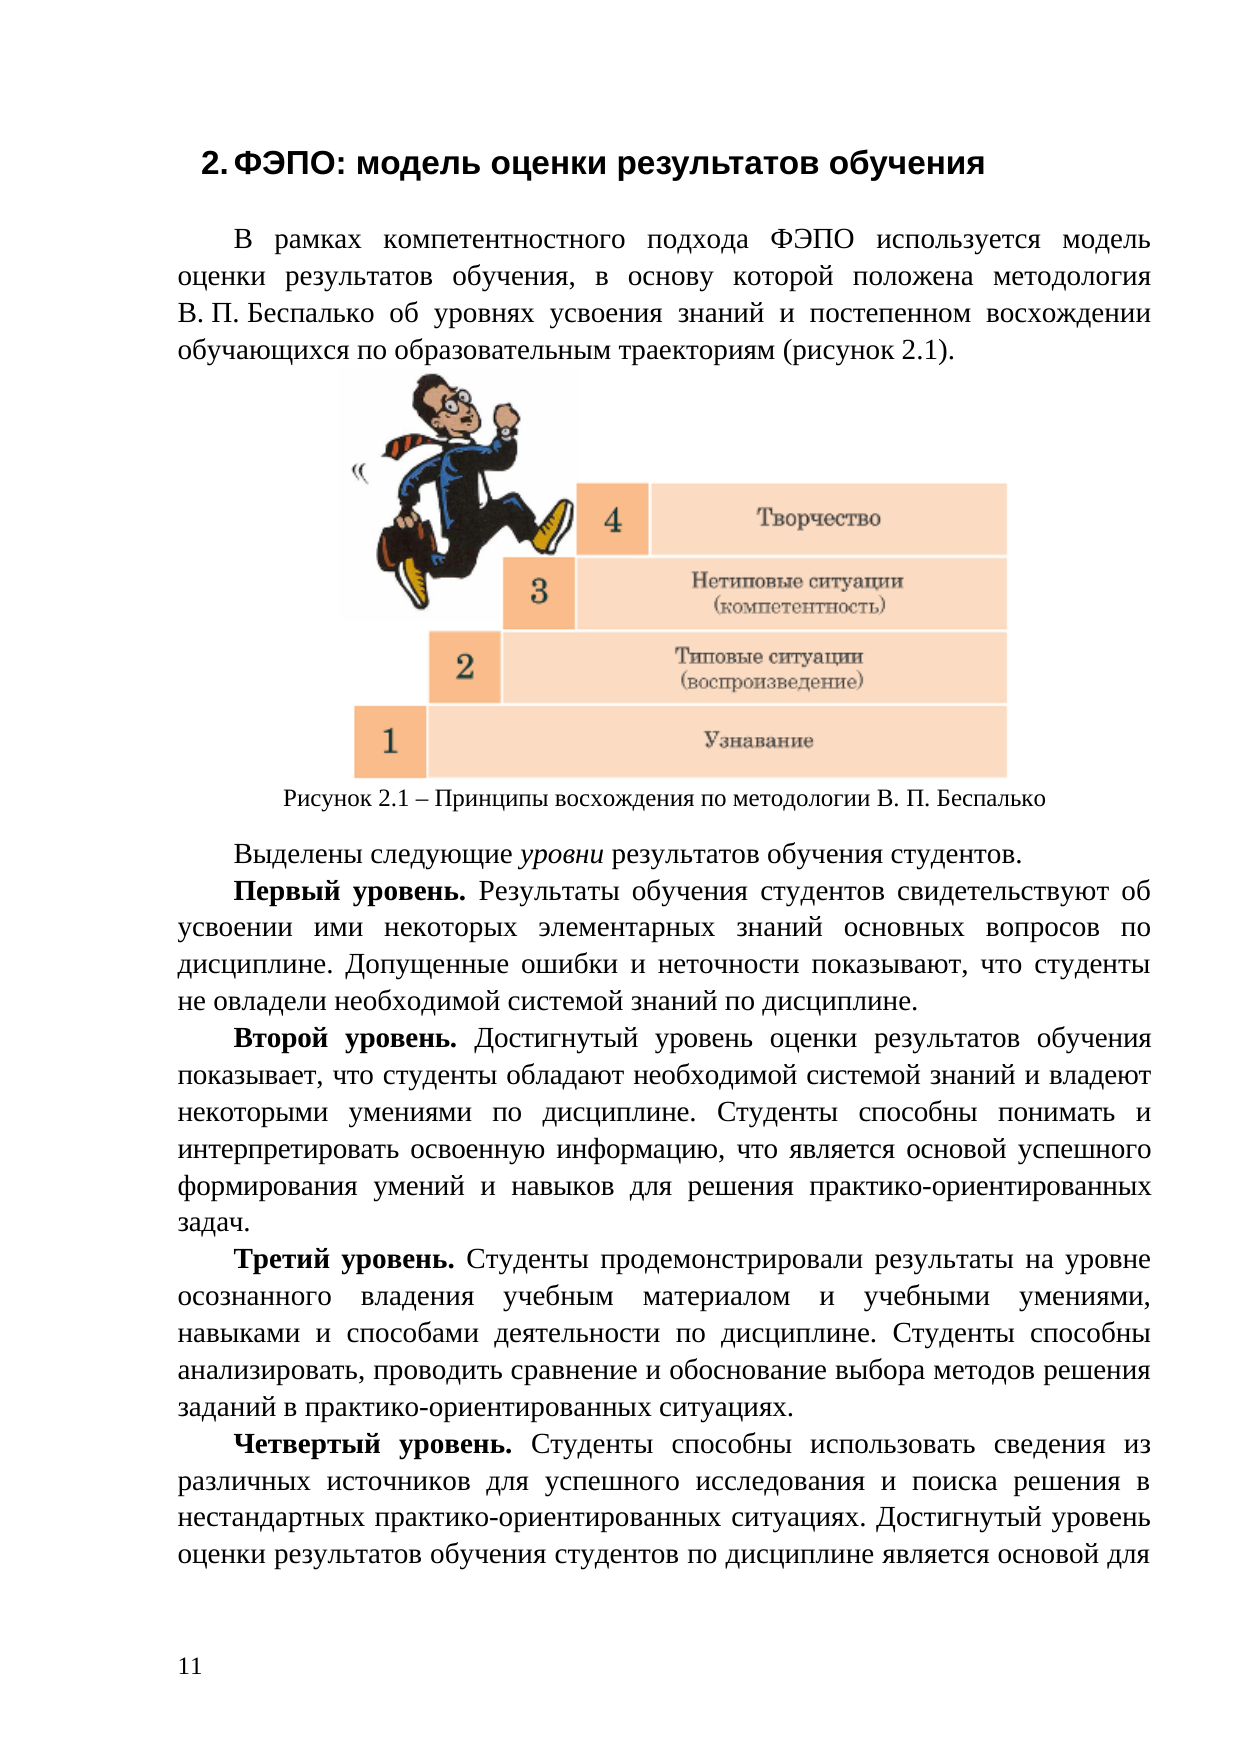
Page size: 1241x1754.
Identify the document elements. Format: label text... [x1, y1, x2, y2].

text Первый уровень. Результаты обучения студентов свидетельствуют об усвоении ими некоторых элементарных знаний основных вопросов по дисциплине. Допущенные ошибки и неточности показывают, что студенты не овладели необходимой системой знаний по дисциплине. [177, 873, 1152, 1017]
text Выделены следующие уровни результатов обучения студентов. [177, 836, 1152, 869]
picture [314, 368, 1015, 783]
subtitle ФЭПО: модель оценки результатов обучения [215, 143, 1152, 182]
text Второй уровень. Достигнутый уровень оценки результатов обучения показывает, что студенты обладают необходимой системой знаний и владеют некоторыми умениями по дисциплине. Студенты способны понимать и интерпретировать освоенную информацию, что является основой успешного формирования умений и навыков для решения практико-ориентированных задач. [177, 1020, 1152, 1238]
text Третий уровень. Студенты продемонстрировали результаты на уровне осознанного владения учебным материалом и учебными умениями, навыками и способами деятельности по дисциплине. Студенты способны анализировать, проводить сравнение и обоснование выбора методов решения заданий в практико-ориентированных ситуациях. [177, 1241, 1152, 1422]
text В рамках компетентностного подхода ФЭПО используется модель оценки результатов обучения, в основу которой положена методология В. П. Беспалько об уровнях усвоения знаний и постепенном восхождении обучающихся по образовательным траекториям (рисунок 2.1). [177, 221, 1152, 366]
